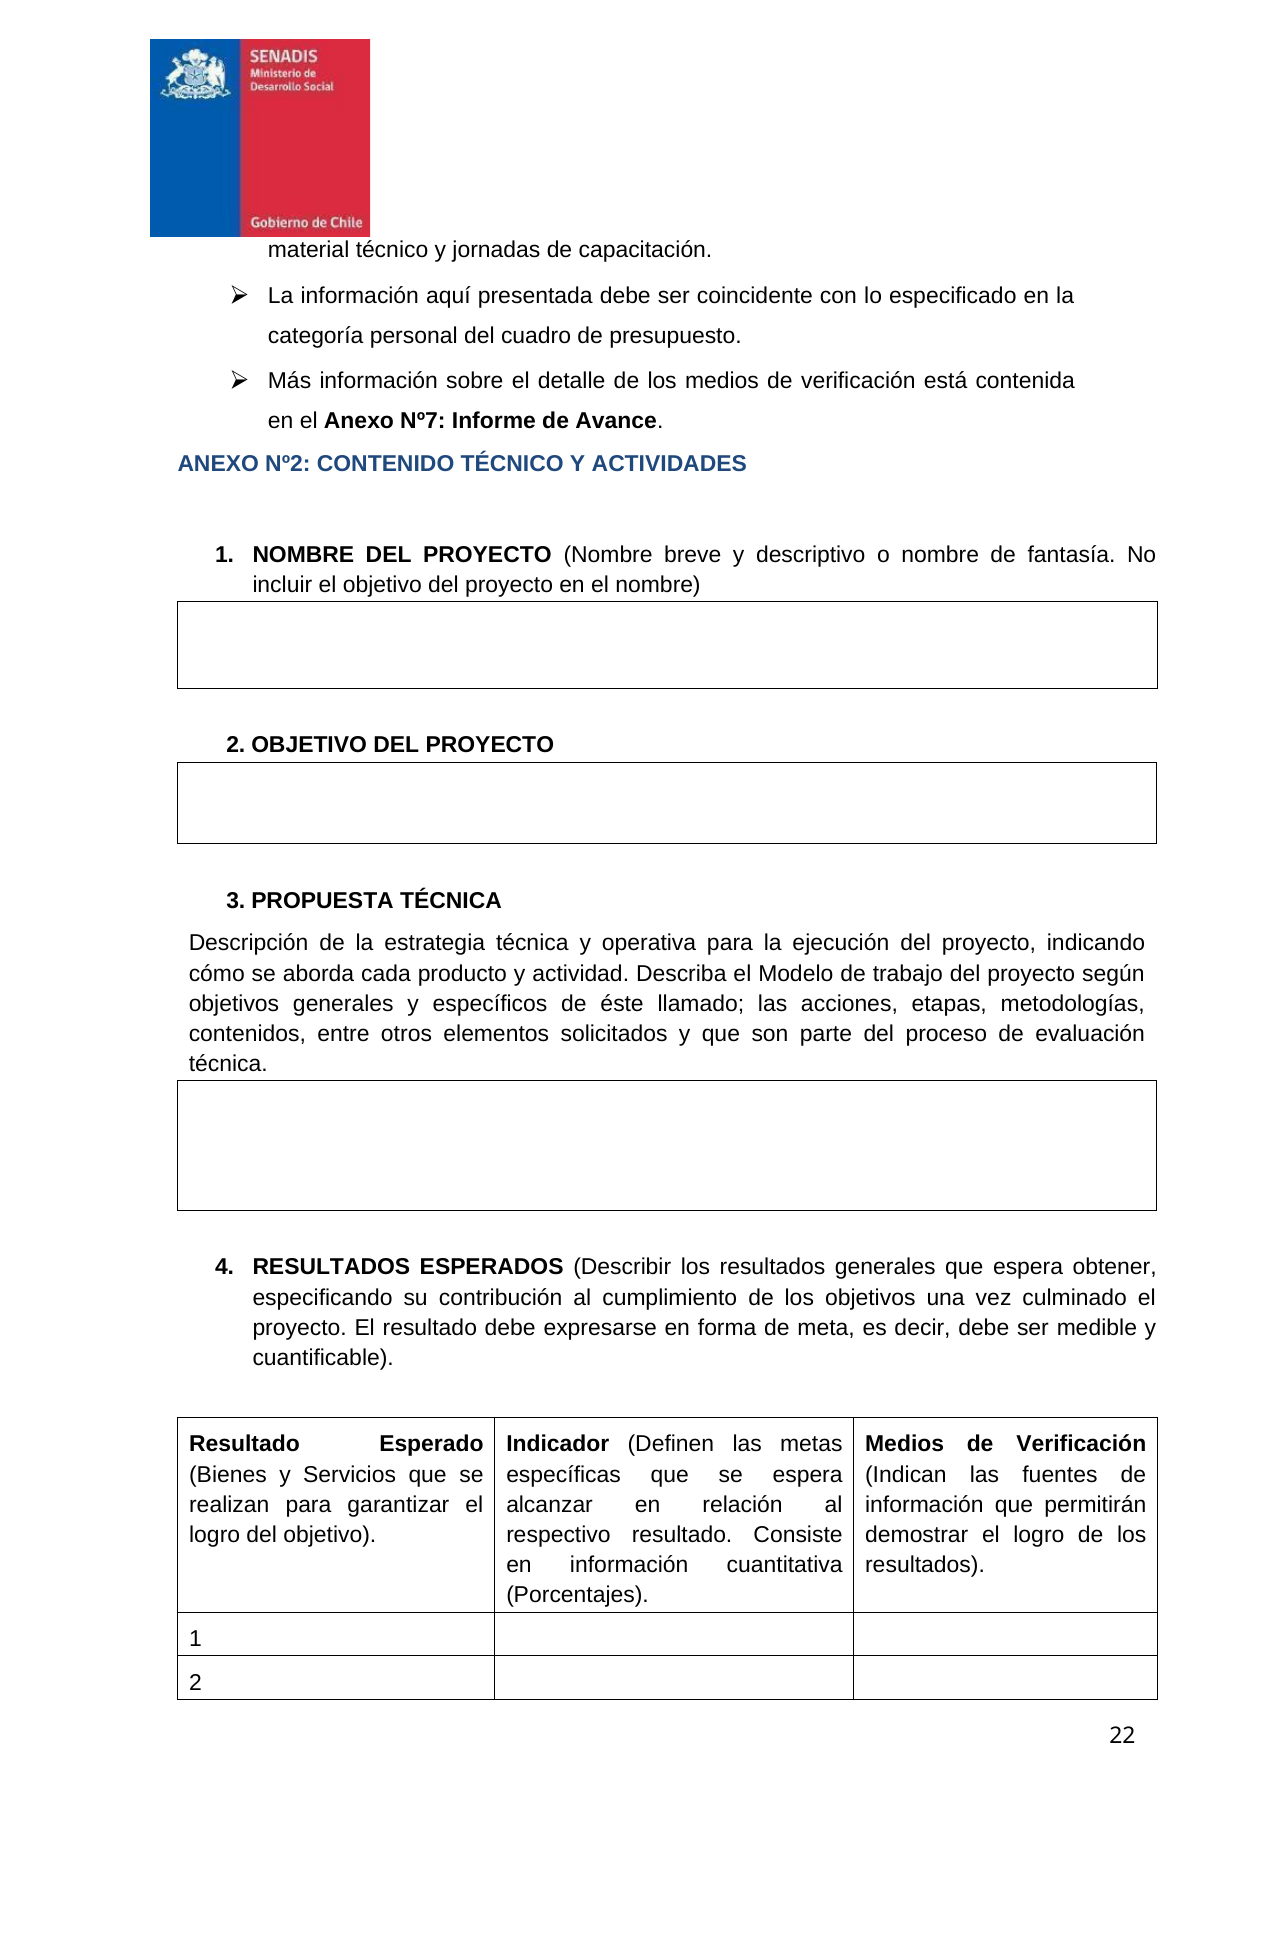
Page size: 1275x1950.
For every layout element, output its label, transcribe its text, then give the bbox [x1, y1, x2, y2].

table_header Indicador (Definen las metas específicas que se espera alcanzar en relación al respectivo resultado. Consiste en información cuantitativa (Porcentajes). [495, 1418, 853, 1612]
table_cell [178, 763, 1156, 843]
table_cell [495, 1613, 853, 1655]
table_header OBJETIVO DEL PROYECTO [177, 719, 1157, 762]
table_header Medios de Verificación (Indican las fuentes de información que permitirán demostrar el logro de los resultados). [854, 1418, 1157, 1612]
picture [150, 39, 371, 237]
table_cell [854, 1656, 1157, 1699]
table_cell [495, 1656, 853, 1699]
list La información aquí presentada debe ser coincidente con lo especificado en la categoría personal del cuadro de presupuesto. [230, 267, 1075, 348]
list NOMBRE DEL PROYECTO (Nombre breve y descriptivo o nombre de fantasía. No incluir el objetivo del proyecto en el nombre) [215, 541, 1157, 597]
table_cell [178, 1081, 1156, 1209]
table_cell [854, 1613, 1157, 1655]
list RESULTADOS ESPERADOS (Describir los resultados generales que espera obtener, especificando su contribución al cumplimiento de los objetivos una vez culminado el proyecto. El resultado debe expresarse en forma de meta, es decir, debe ser medible y cuantificable). [215, 1253, 1157, 1370]
subtitle ANEXO Nº2: CONTENIDO TÉCNICO Y ACTIVIDADES [177, 450, 1157, 476]
table_header [178, 602, 1157, 688]
list Más información sobre el detalle de los medios de verificación está contenida en el Anexo Nº7: Informe de Avance. [230, 352, 1075, 433]
table_header PROPUESTA TÉCNICA Descripción de la estrategia técnica y operativa para la ejecución del proyecto, indicando cómo se aborda cada producto y actividad. Describa el Modelo de trabajo del proyecto según objetivos generales y específicos de éste llamado; las acciones, etapas, metodologías, contenidos, entre otros elementos solicitados y que son parte del proceso de evaluación técnica. [177, 874, 1157, 1080]
table_cell 1 [178, 1613, 494, 1655]
table_header Resultado Esperado (Bienes y Servicios que se realizan para garantizar el logro del objetivo). [178, 1418, 494, 1612]
table_cell 2 [178, 1656, 494, 1699]
